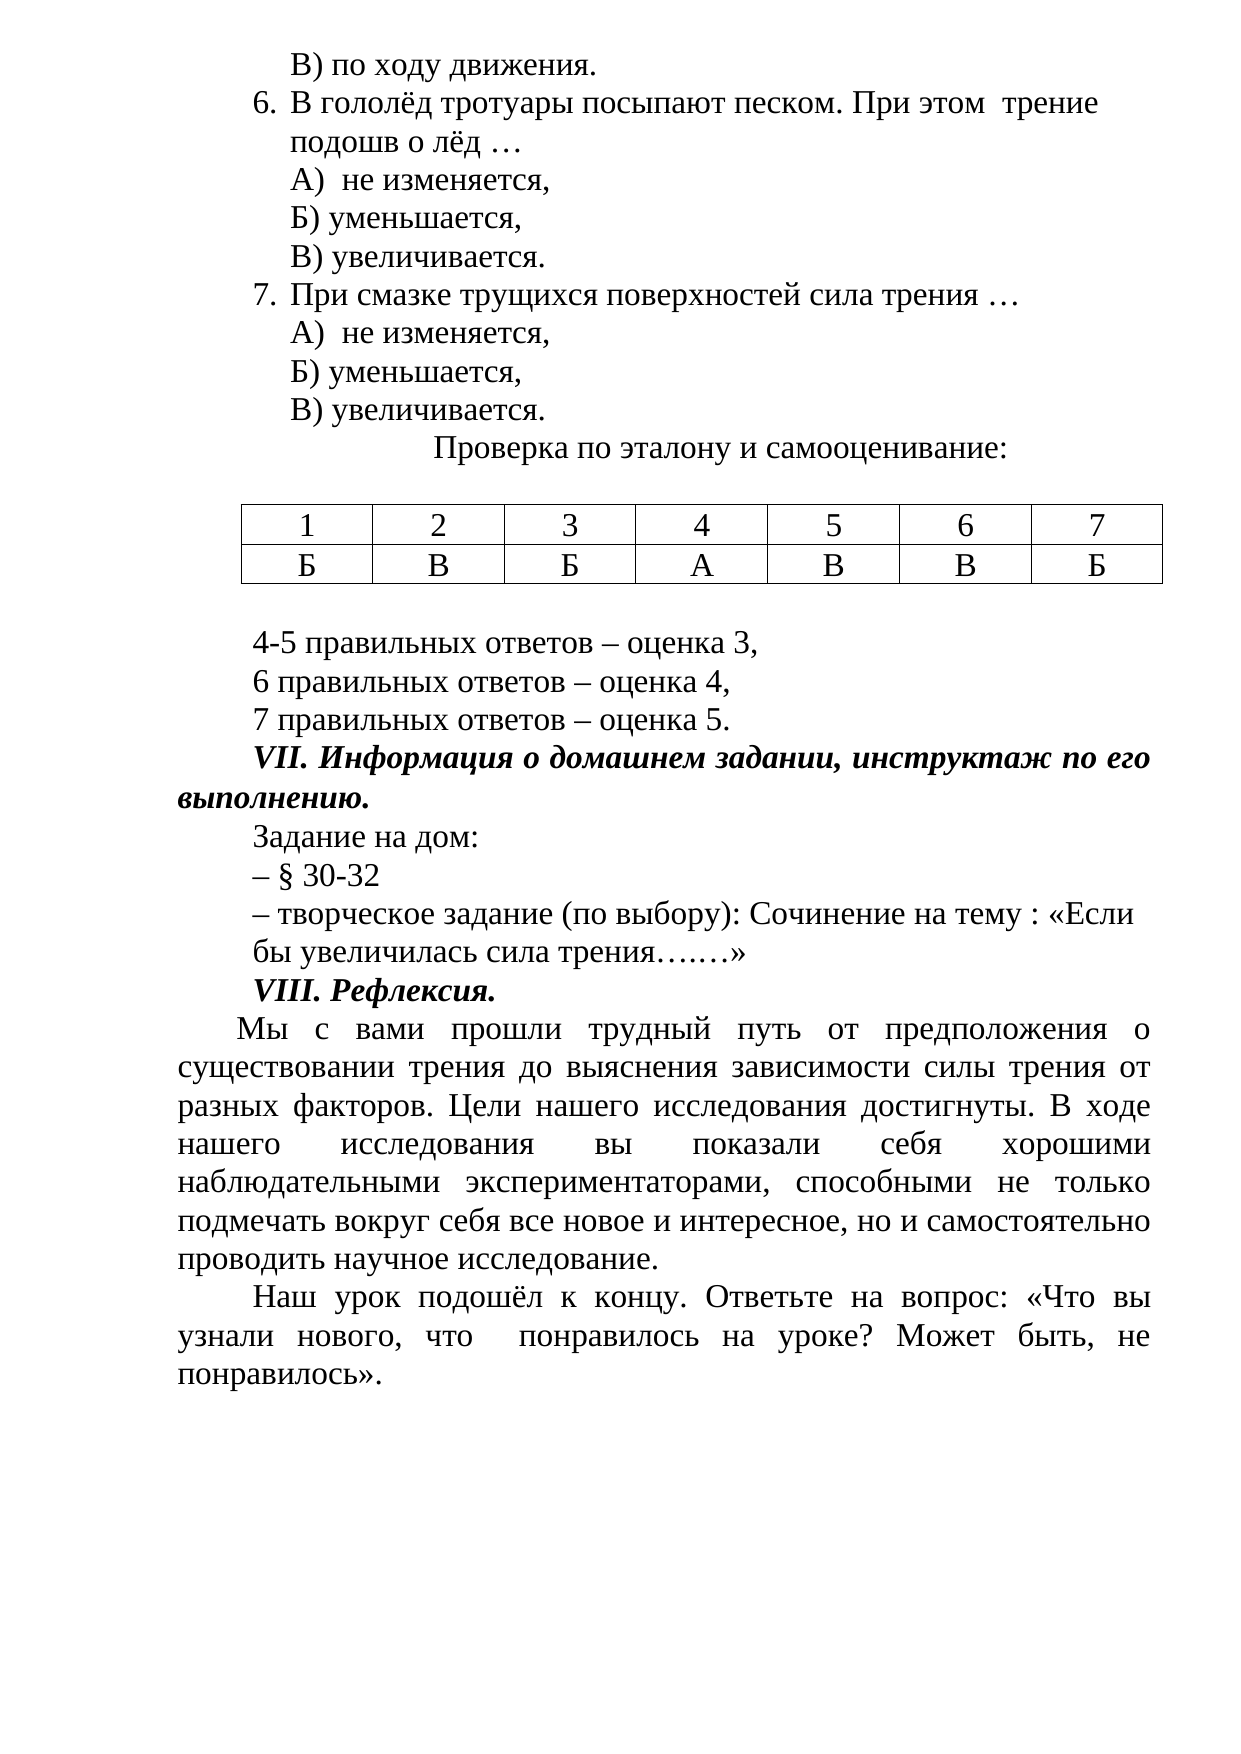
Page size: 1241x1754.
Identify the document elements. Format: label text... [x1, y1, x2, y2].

text – творческое задание (по выбору): Сочинение на тему : «Если бы увеличилась сила трения….…» [252, 893, 1152, 970]
text Наш урок подошёл к концу. Ответьте на вопрос: «Что вы узнали нового, что понравилось на уроке? Может быть, не понравилось». [177, 1277, 1152, 1392]
text – § 30-32 [252, 855, 1152, 893]
table_header 7 [1032, 505, 1162, 544]
list При смазке трущихся поверхностей сила трения … [252, 274, 1152, 313]
list Б) уменьшается, [290, 198, 1152, 236]
text 4-5 правильных ответов – оценка 3, [252, 622, 1152, 661]
table_cell В [768, 545, 899, 583]
text 7 правильных ответов – оценка 5. [252, 699, 1152, 737]
list Б) уменьшается, [290, 351, 1152, 389]
table_cell Б [242, 545, 372, 583]
text В) по ходу движения. [252, 44, 1152, 83]
text Задание на дом: [252, 817, 1152, 855]
table_header 4 [636, 505, 767, 544]
list В) увеличивается. [290, 236, 1152, 274]
list В гололёд тротуары посыпают песком. При этом трение подошв о лёд … [252, 83, 1152, 159]
table_cell В [900, 545, 1031, 583]
table_header 3 [505, 505, 635, 544]
table_header 6 [900, 505, 1031, 544]
list А) не изменяется, [290, 313, 1152, 351]
table_cell А [636, 545, 767, 583]
text VIII. Рефлексия. [177, 970, 1152, 1008]
list А) не изменяется, [290, 159, 1152, 198]
text Мы с вами прошли трудный путь от предположения о существовании трения до выяснения зависимости силы трения от разных факторов. Цели нашего исследования достигнуты. В ходе нашего исследования вы показали себя хорошими наблюдательными экспериментаторами, способными не только подмечать вокруг себя все новое и интересное, но и самостоятельно проводить научное исследование. [177, 1008, 1152, 1277]
text VII. Информация о домашнем задании, инструктаж по его выполнению. [177, 737, 1152, 817]
table_header 1 [242, 505, 372, 544]
table_cell В [373, 545, 504, 583]
list В) увеличивается. [290, 389, 1152, 428]
text 6 правильных ответов – оценка 4, [252, 661, 1152, 699]
list Проверка по эталону и самооценивание: [290, 428, 1152, 466]
table_header 2 [373, 505, 504, 544]
table_cell Б [1032, 545, 1162, 583]
table_header 5 [768, 505, 899, 544]
table_cell Б [505, 545, 635, 583]
